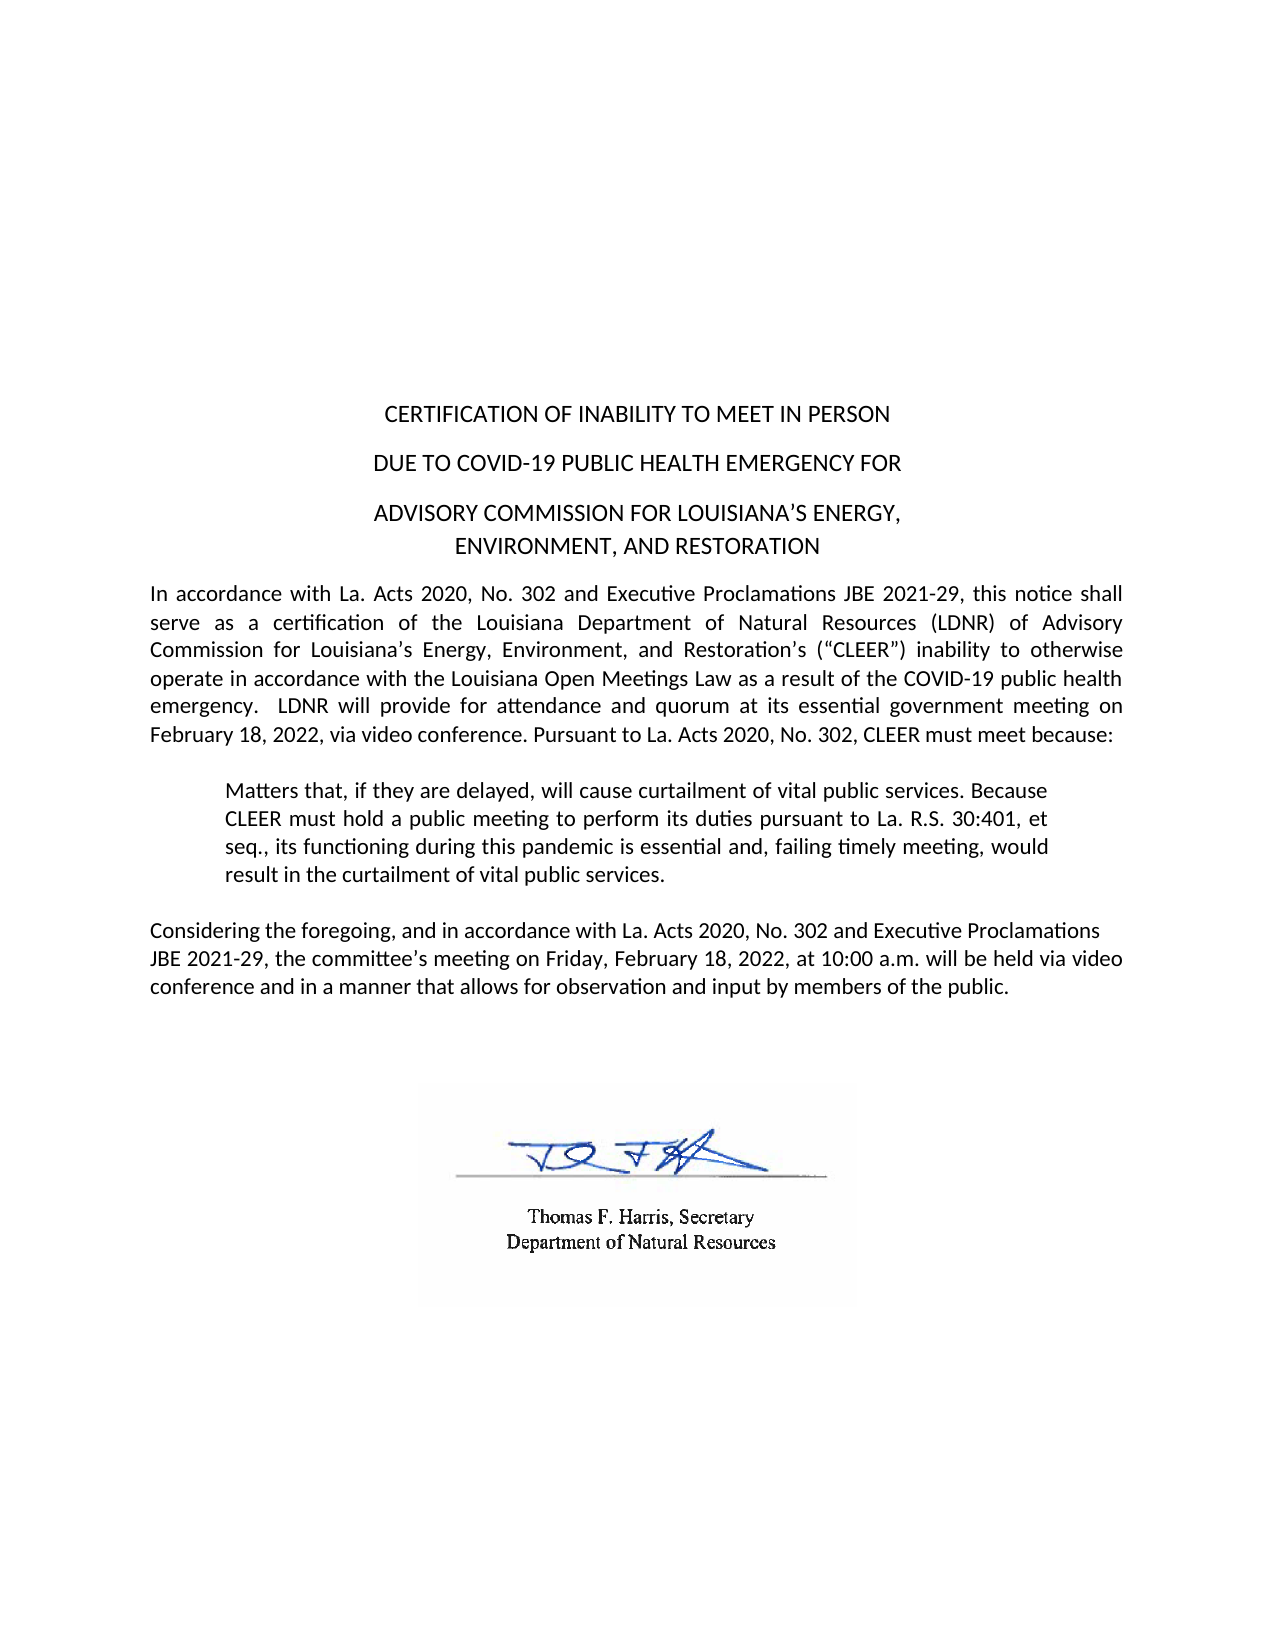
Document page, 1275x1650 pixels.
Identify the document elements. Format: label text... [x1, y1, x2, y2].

text CERTIFICATION OF INABILITY TO MEET IN PERSON [150, 398, 1125, 428]
text ENVIRONMENT, AND RESTORATION [150, 530, 1125, 561]
text DUE TO COVID-19 PUBLIC HEALTH EMERGENCY FOR [150, 447, 1125, 478]
text JBE 2021-29, the committee’s meeting on Friday, February 18, 2022, at 10:00 a.m. will be held via video conference and in a manner that allows for observation and input by members of the public. [150, 944, 1125, 1000]
text Matters that, if they are delayed, will cause curtailment of vital public services. Because CLEER must hold a public meeting to perform its duties pursuant to La. R.S. 30:401, et seq., its functioning during this pandemic is essential and, failing timely meeting, would result in the curtailment of vital public services. [225, 776, 1050, 888]
text Considering the foregoing, and in accordance with La. Acts 2020, No. 302 and Executive Proclamations [150, 916, 1125, 944]
picture [418, 1083, 857, 1307]
text In accordance with La. Acts 2020, No. 302 and Executive Proclamations JBE 2021-29, this notice shall serve as a certification of the Louisiana Department of Natural Resources (LDNR) of Advisory Commission for Louisiana’s Energy, Environment, and Restoration’s (“CLEER”) inability to otherwise operate in accordance with the Louisiana Open Meetings Law as a result of the COVID-19 public health emergency. LDNR will provide for attendance and quorum at its essential government meeting on February 18, 2022, via video conference. Pursuant to La. Acts 2020, No. 302, CLEER must meet because: [150, 579, 1125, 748]
text ADVISORY COMMISSION FOR LOUISIANA’S ENERGY, [150, 497, 1125, 528]
